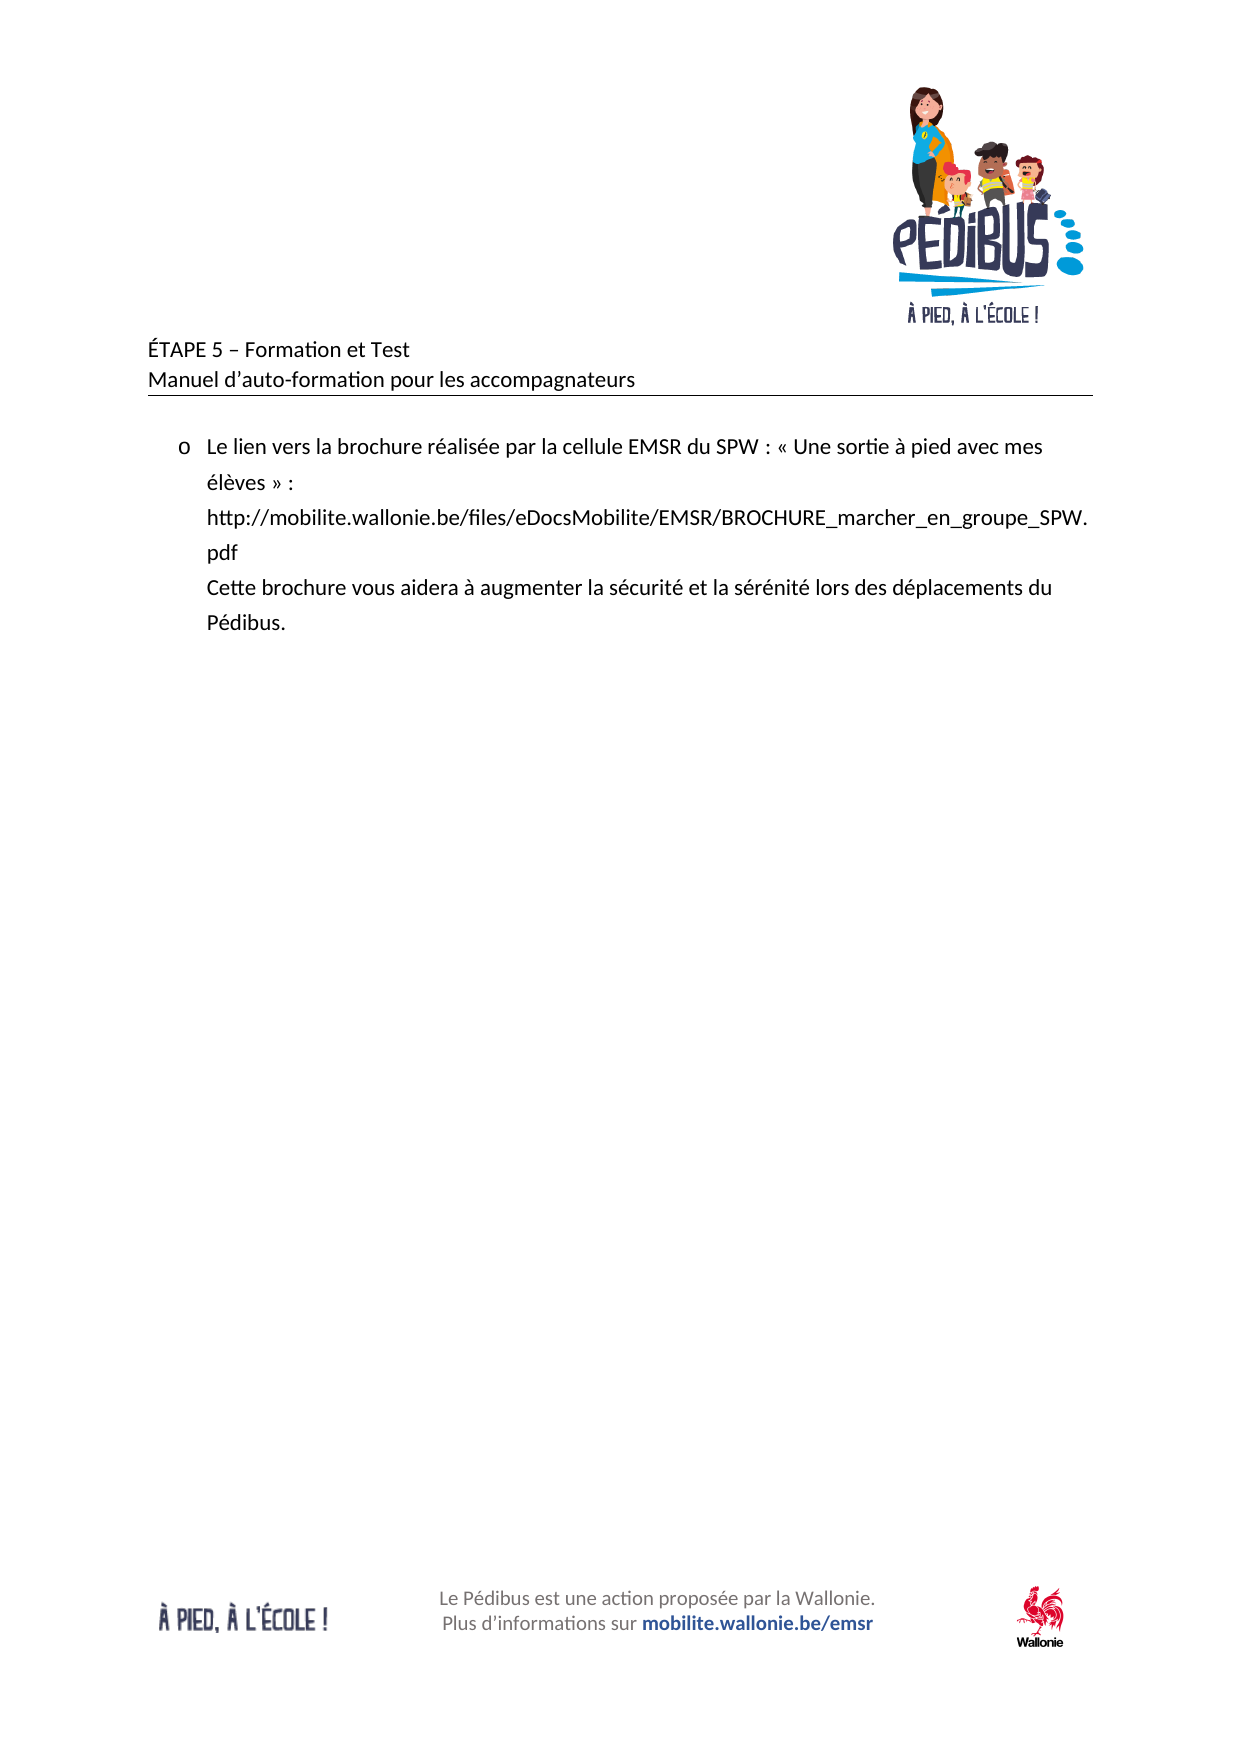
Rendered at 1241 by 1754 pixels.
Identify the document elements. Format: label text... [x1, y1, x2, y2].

list Le lien vers la brochure réalisée par la cellule EMSR du SPW : « Une sortie à pied avec mes élèves » : http://mobilite.wallonie.be/files/eDocsMobilite/EMSR/BROCHURE_marcher_en_groupe_SPW.pdf [177, 432, 1093, 566]
picture [998, 1573, 1093, 1659]
picture [887, 81, 1093, 333]
text ÉTAPE 5 – Formation et Test [148, 148, 1093, 363]
picture [147, 1597, 335, 1633]
text Manuel d’auto-formation pour les accompagnateurs [148, 365, 1093, 395]
text Cette brochure vous aidera à augmenter la sécurité et la sérénité lors des déplacements du Pédibus. [207, 573, 1093, 636]
